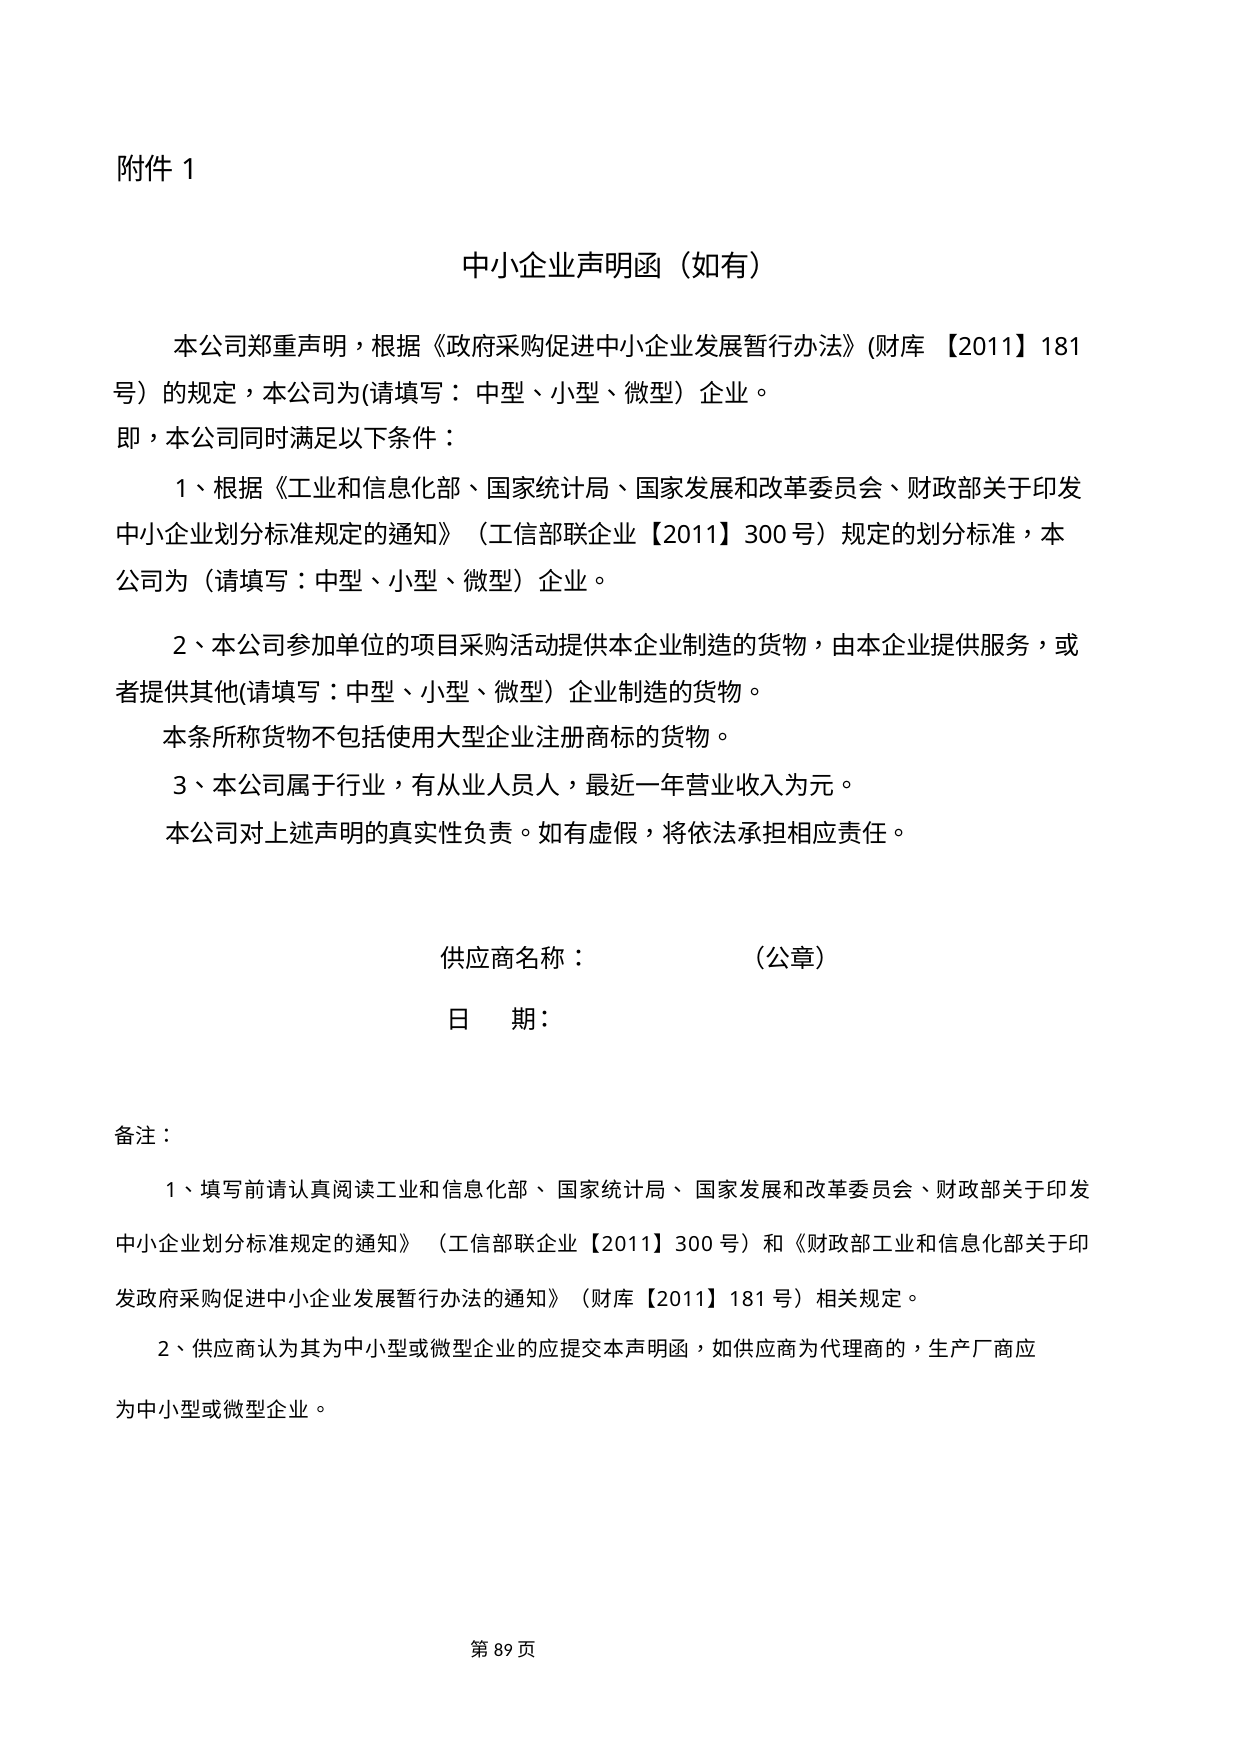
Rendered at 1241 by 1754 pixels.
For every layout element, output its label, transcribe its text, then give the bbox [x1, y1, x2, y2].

text 即，本公司同时满足以下条件： [116, 422, 1128, 453]
text 3、本公司属于行业，有从业人员人，最近一年营业收入为元。 [173, 769, 1128, 801]
text 供应商名称： （公章） [440, 942, 1128, 973]
text 中小企业声明函（如有） [112, 245, 1128, 284]
text 1、根据《工业和信息化部、国家统计局、国家发展和改革委员会、财政部关于印发中小企业划分标准规定的通知》（工信部联企业【2011】300号）规定的划分标准，本公司为（请填写：中型、小型、微型）企业。 [115, 471, 1090, 598]
text 本公司对上述声明的真实性负责。如有虚假，将依法承担相应责任。 [165, 818, 1128, 849]
text 附件 1 [116, 150, 1128, 187]
text 日 期： [446, 1003, 1128, 1035]
text 1、填写前请认真阅读工业和信息化部、 国家统计局、 国家发展和改革委员会、财政部关于印发中小企业划分标准规定的通知》 （工信部联企业【2011】300 号）和《财政部工业和信息化部关于印发政府采购促进中小企业发展暂行办法的通知》（财库【2011】181 号）相关规定。 [115, 1175, 1090, 1312]
text 本条所称货物不包括使用大型企业注册商标的货物。 [112, 721, 1128, 752]
text 为中小型或微型企业。 [115, 1394, 1128, 1423]
text 2、本公司参加单位的项目采购活动提供本企业制造的货物，由本企业提供服务，或者提供其他(请填写：中型、小型、微型）企业制造的货物。 [115, 628, 1090, 708]
text 本公司郑重声明，根据《政府采购促进中小企业发展暂行办法》(财库 【2011】181 号）的规定，本公司为(请填写： 中型、小型、微型）企业。 [112, 329, 1090, 410]
text 备注： [114, 1121, 1128, 1149]
text 2、供应商认为其为中小型或微型企业的应提交本声明函，如供应商为代理商的，生产厂商应 [157, 1345, 1128, 1394]
